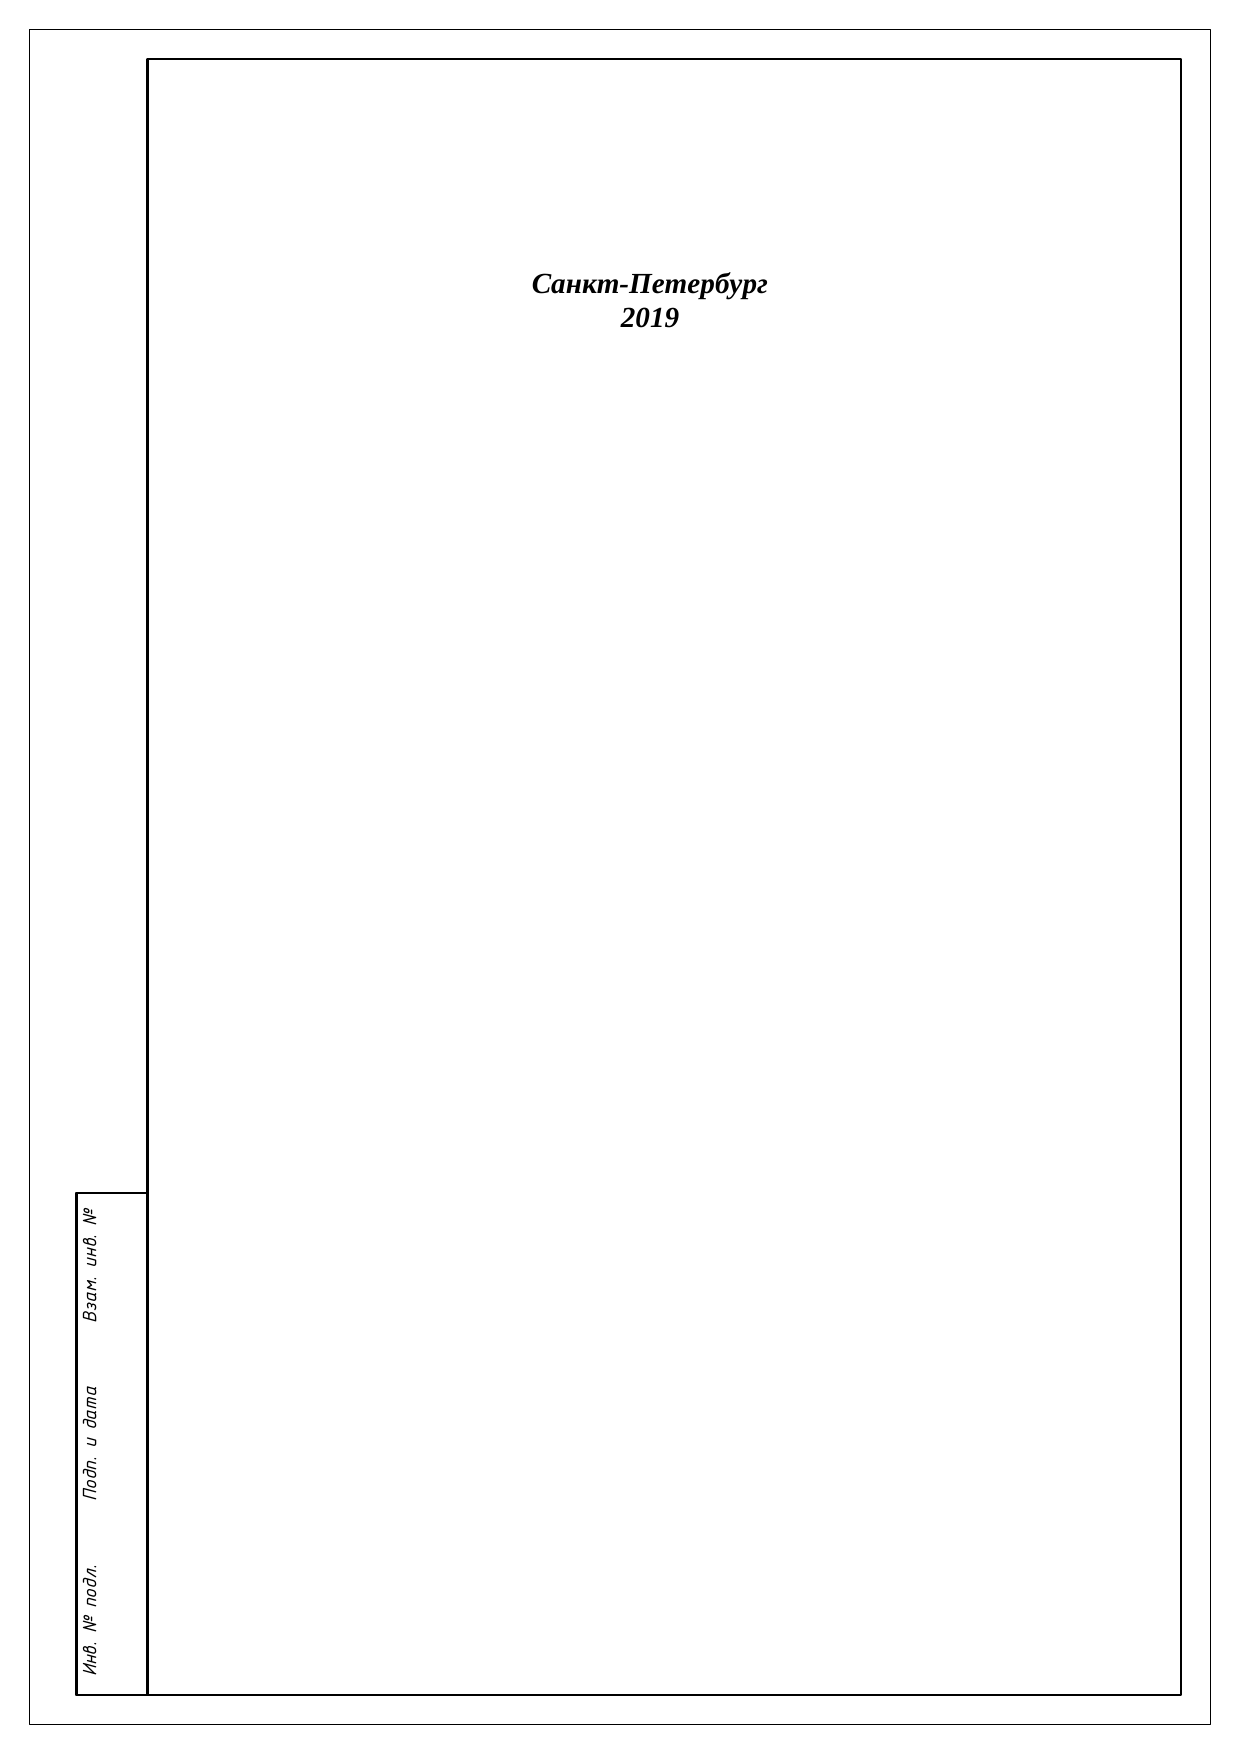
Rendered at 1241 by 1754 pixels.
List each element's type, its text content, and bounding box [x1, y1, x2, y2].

text Санкт-Петербург [133, 266, 1167, 300]
text 2019 [133, 300, 1167, 333]
